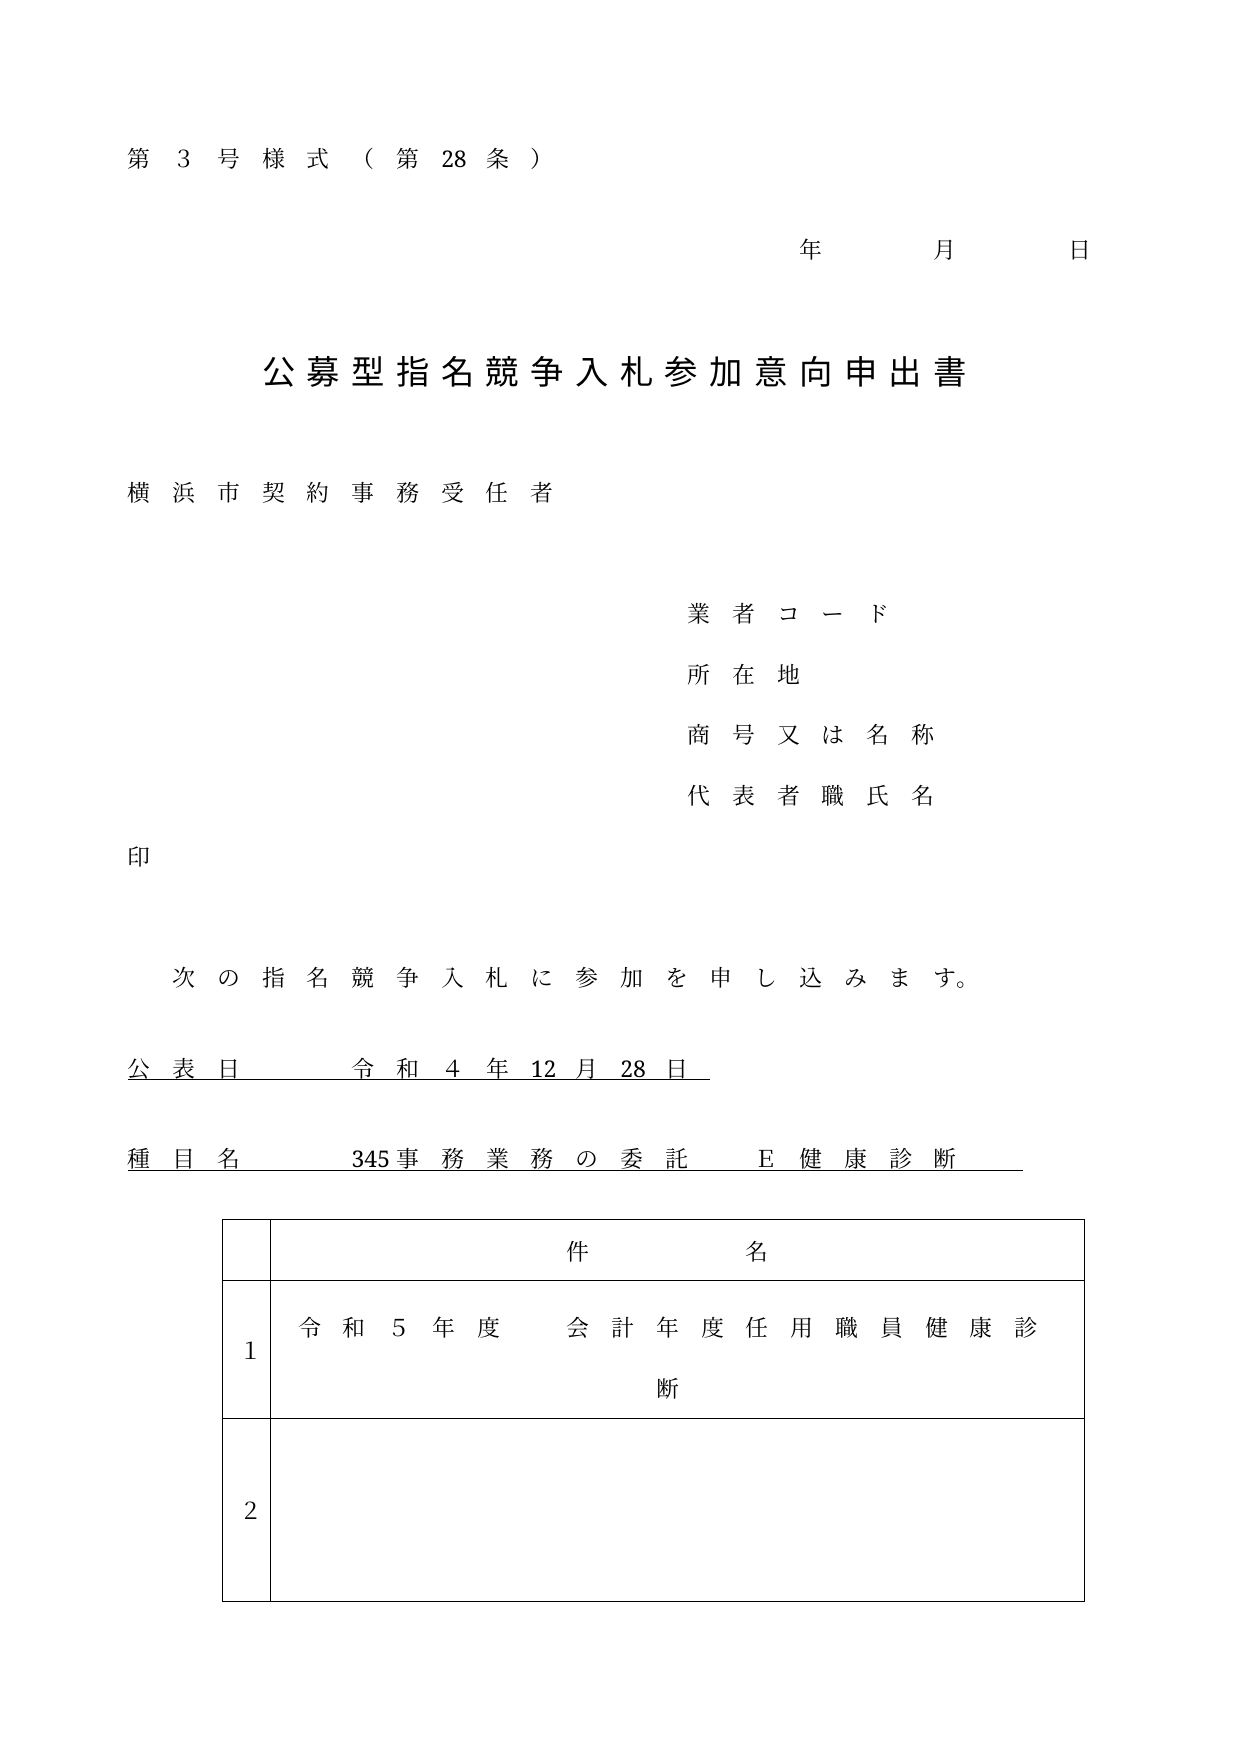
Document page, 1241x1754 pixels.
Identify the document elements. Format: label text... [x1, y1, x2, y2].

text 種目名 345事務業務の委託 Ｅ健康診断 [127, 1128, 1113, 1188]
text 公表日 令和４年12月28日 [127, 1037, 1113, 1097]
table_cell [271, 1419, 1084, 1601]
text 次の指名競争入札に参加を申し込みます。 [127, 946, 1113, 1007]
text 第３号様式（第28条） [127, 127, 1113, 188]
text 横浜市契約事務受任者 [127, 461, 1113, 522]
table_cell ２ [223, 1419, 270, 1601]
table_cell 令和５年度 会計年度任用職員健康診断 [271, 1281, 1084, 1418]
text 代表者職氏名 印 [127, 764, 1113, 885]
table_cell １ [223, 1281, 270, 1418]
text 所在地 [127, 643, 1113, 703]
table_header [223, 1220, 270, 1280]
table_header 件 名 [271, 1220, 1084, 1280]
text 公募型指名競争入札参加意向申出書 [127, 340, 1113, 400]
text 業者コード [127, 582, 1113, 643]
text 商号又は名称 [127, 703, 1113, 764]
text 年 月 日 [127, 218, 1113, 279]
